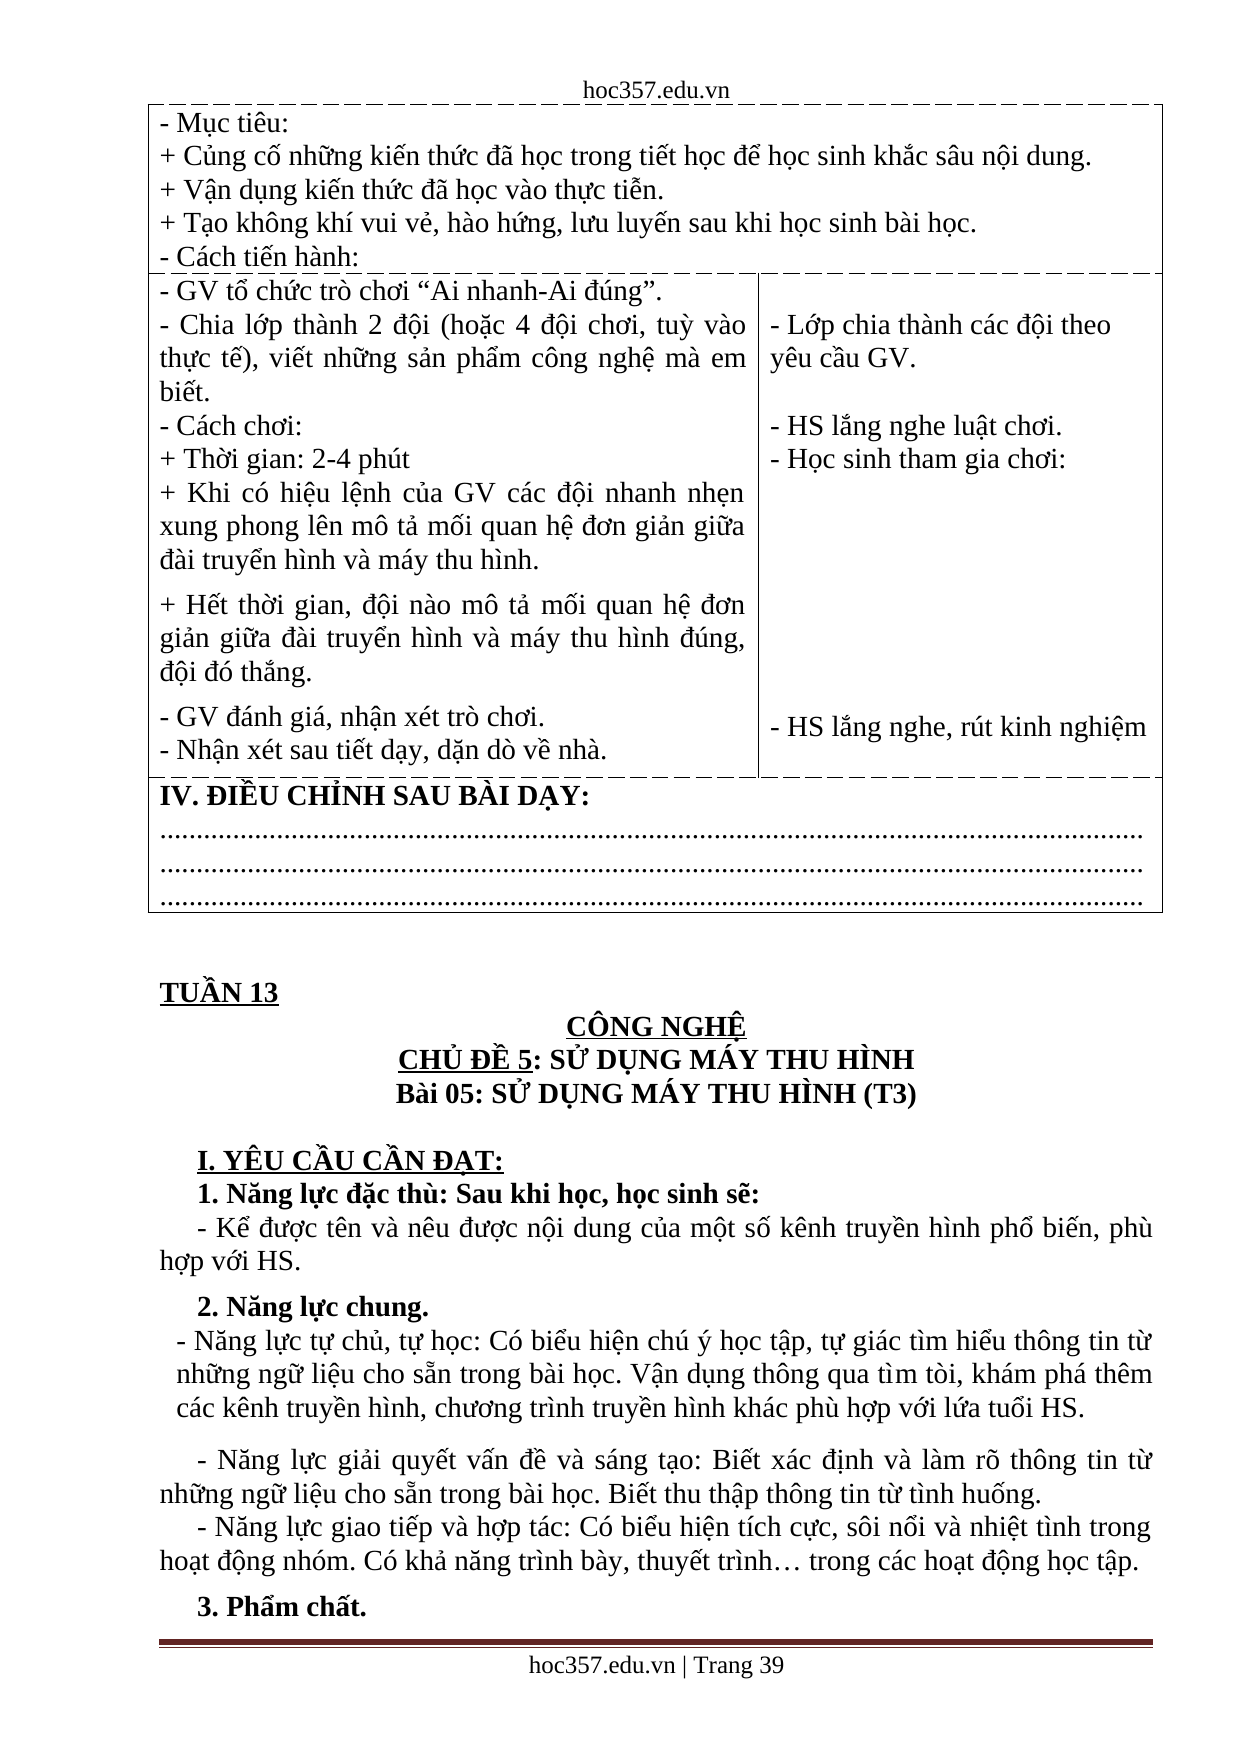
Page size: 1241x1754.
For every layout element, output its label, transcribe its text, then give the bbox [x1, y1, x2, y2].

text 3. Phẩm chất. [159, 1589, 1153, 1622]
text I. YÊU CẦU CẦN ĐẠT: [159, 1143, 1153, 1176]
text Bài 05: SỬ DỤNG MÁY THU HÌNH (T3) [159, 1076, 1153, 1109]
text - Năng lực tự chủ, tự học: Có biểu hiện chú ý học tập, tự giác tìm hiểu thông tin từ những ngữ liệu cho sẵn trong bài học. Vận dụng thông qua tìm tòi, khám phá thêm các kênh truyền hình, chương trình truyền hình khác phù hợp với lứa tuổi HS. [176, 1323, 1153, 1424]
text - Năng lực giao tiếp và hợp tác: Có biểu hiện tích cực, sôi nổi và nhiệt tình trong hoạt động nhóm. Có khả năng trình bày, thuyết trình… trong các hoạt động học tập. [159, 1509, 1153, 1576]
text 2. Năng lực chung. [159, 1289, 1153, 1323]
text TUẦN 13 [159, 975, 1153, 1009]
table_cell - Lớp chia thành các đội theo yêu cầu GV. - HS lắng nghe luật chơi. - Học sinh tham gia chơi: - HS lắng nghe, rút kinh nghiệm [759, 273, 1162, 777]
table_cell IV. ĐIỀU CHỈNH SAU BÀI DẠY: ....................................................................................................................................... ....................................................................................................................................... ....................................................................................................................................... [149, 777, 1162, 912]
table_cell - GV tổ chức trò chơi “Ai nhanh-Ai đúng”. - Chia lớp thành 2 đội (hoặc 4 đội chơi, tuỳ vào thực tế), viết những sản phẩm công nghệ mà em biết. - Cách chơi: + Thời gian: 2-4 phút + Khi có hiệu lệnh của GV các đội nhanh nhẹn xung phong lên mô tả mối quan hệ đơn giản giữa đài truyển hình và máy thu hình. + Hết thời gian, đội nào mô tả mối quan hệ đơn giản giữa đài truyển hình và máy thu hình đúng, đội đó thắng. - GV đánh giá, nhận xét trò chơi. - Nhận xét sau tiết dạy, dặn dò về nhà. [149, 273, 758, 777]
text - Kể được tên và nêu được nội dung của một số kênh truyền hình phổ biến, phù hợp với HS. [159, 1210, 1153, 1277]
text 1. Năng lực đặc thù: Sau khi học, học sinh sẽ: [159, 1176, 1153, 1210]
text - Năng lực giải quyết vấn đề và sáng tạo: Biết xác định và làm rõ thông tin từ những ngữ liệu cho sẵn trong bài học. Biết thu thập thông tin từ tình huống. [159, 1442, 1153, 1509]
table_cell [149, 104, 1162, 272]
text CÔNG NGHỆ [159, 1009, 1153, 1042]
text CHỦ ĐỀ 5: SỬ DỤNG MÁY THU HÌNH [159, 1042, 1153, 1076]
